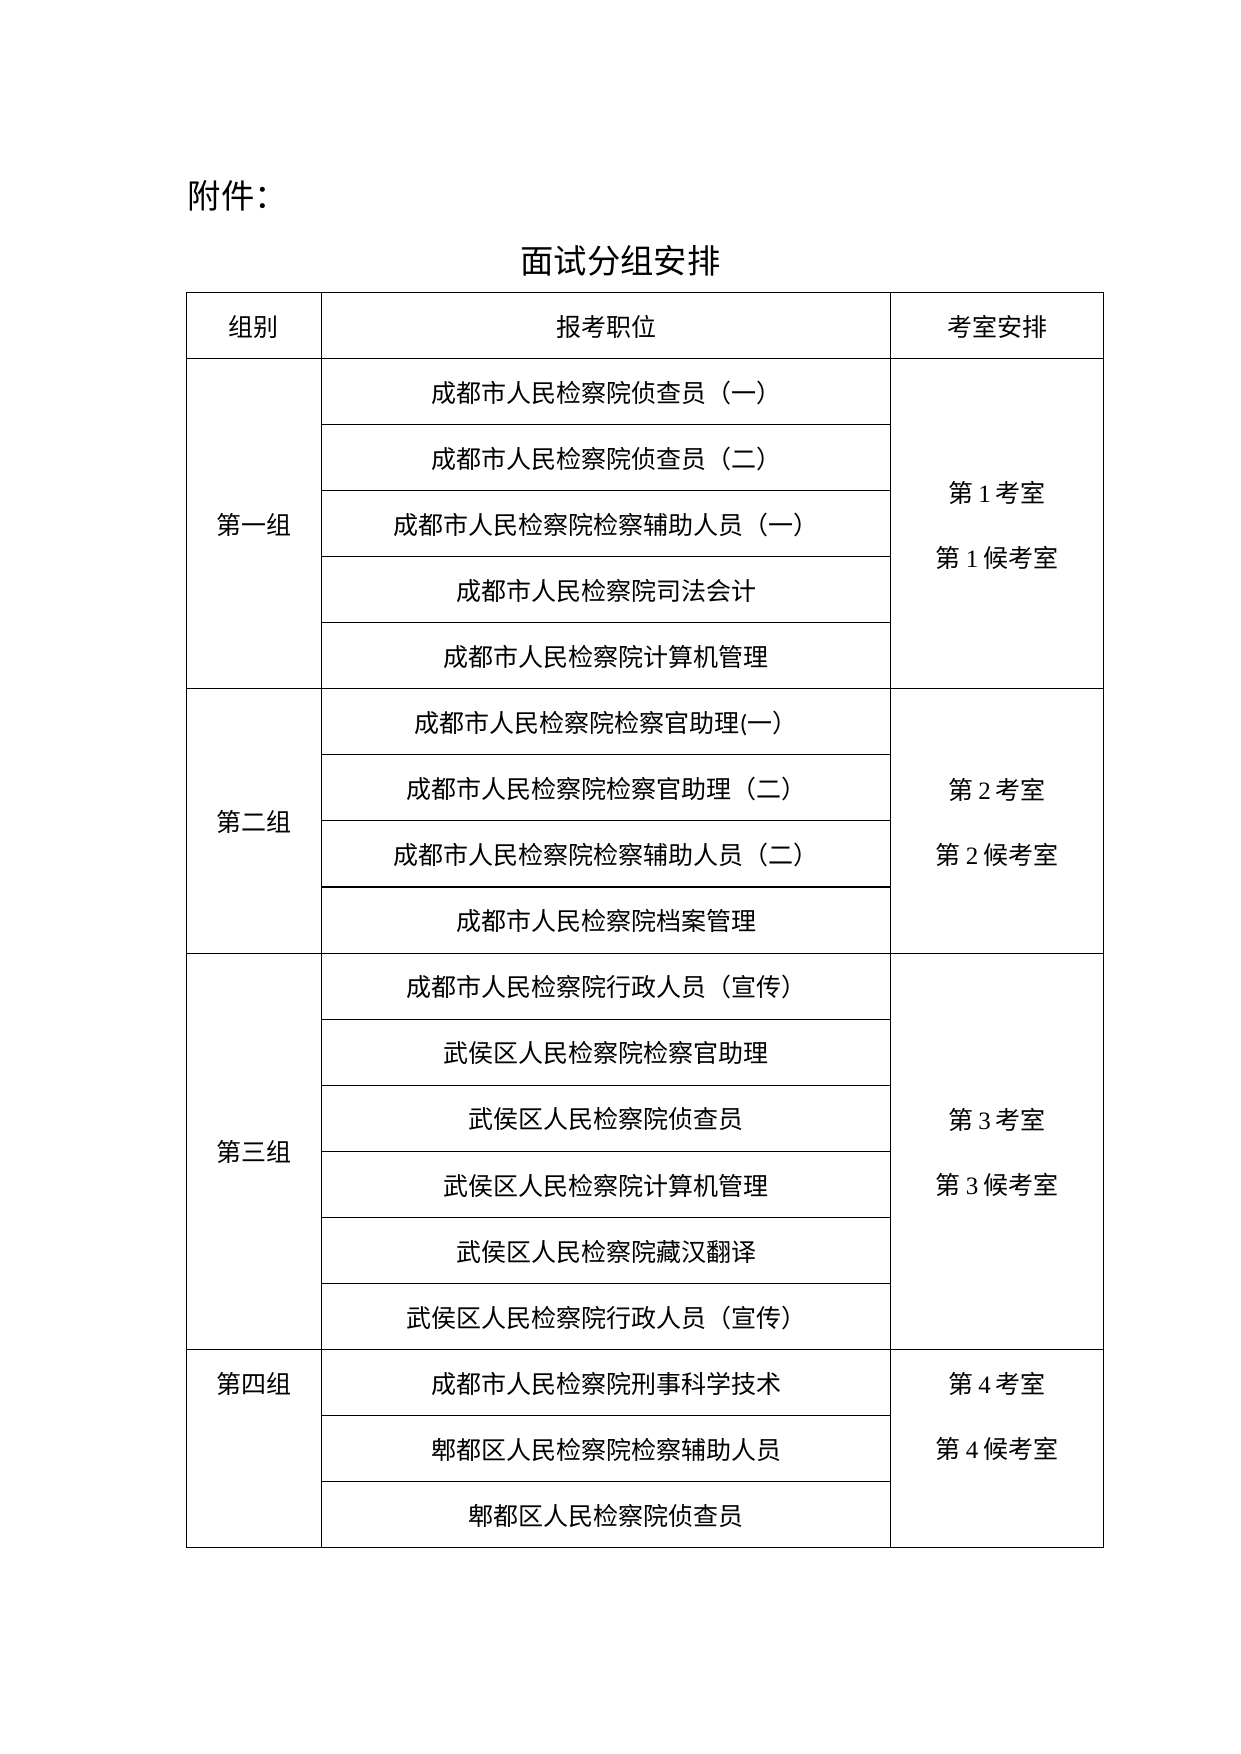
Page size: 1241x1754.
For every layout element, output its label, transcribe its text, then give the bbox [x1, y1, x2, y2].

table_cell 第二组 [187, 689, 321, 952]
table_cell 郫都区人民检察院检察辅助人员 [322, 1416, 890, 1481]
table_cell 成都市人民检察院检察官助理（二） [322, 755, 890, 820]
table_cell 第1考室 第1候考室 [891, 359, 1103, 688]
table_cell 成都市人民检察院行政人员（宣传） [322, 954, 890, 1018]
table_cell 成都市人民检察院侦查员（一） [322, 359, 890, 424]
table_cell 成都市人民检察院司法会计 [322, 557, 890, 622]
table_cell 武侯区人民检察院计算机管理 [322, 1152, 890, 1217]
table_cell 第2考室 第2候考室 [891, 689, 1103, 952]
table_cell 武侯区人民检察院行政人员（宣传） [322, 1284, 890, 1349]
text 面试分组安排 [187, 227, 1053, 292]
table_header 报考职位 [322, 293, 890, 358]
table_cell 成都市人民检察院刑事科学技术 [322, 1350, 890, 1415]
table_cell 第四组 [187, 1350, 321, 1547]
table_cell 成都市人民检察院检察辅助人员（二） [322, 821, 890, 886]
table_cell 成都市人民检察院检察辅助人员（一） [322, 491, 890, 556]
table_cell 第一组 [187, 359, 321, 688]
table_cell 武侯区人民检察院检察官助理 [322, 1020, 890, 1084]
table_header 组别 [187, 293, 321, 358]
table_cell 第3考室 第3候考室 [891, 954, 1103, 1349]
table_cell 第三组 [187, 954, 321, 1349]
table_cell 成都市人民检察院计算机管理 [322, 623, 890, 688]
table_cell 郫都区人民检察院侦查员 [322, 1482, 890, 1547]
table_cell 第4考室 第4候考室 [891, 1350, 1103, 1547]
table_cell 成都市人民检察院档案管理 [322, 888, 890, 952]
text 附件： [187, 162, 1053, 227]
table_header 考室安排 [891, 293, 1103, 358]
table_cell 成都市人民检察院检察官助理(一） [322, 689, 890, 754]
table_cell 成都市人民检察院侦查员（二） [322, 425, 890, 490]
table_cell 武侯区人民检察院藏汉翻译 [322, 1218, 890, 1283]
table_cell 武侯区人民检察院侦查员 [322, 1086, 890, 1151]
